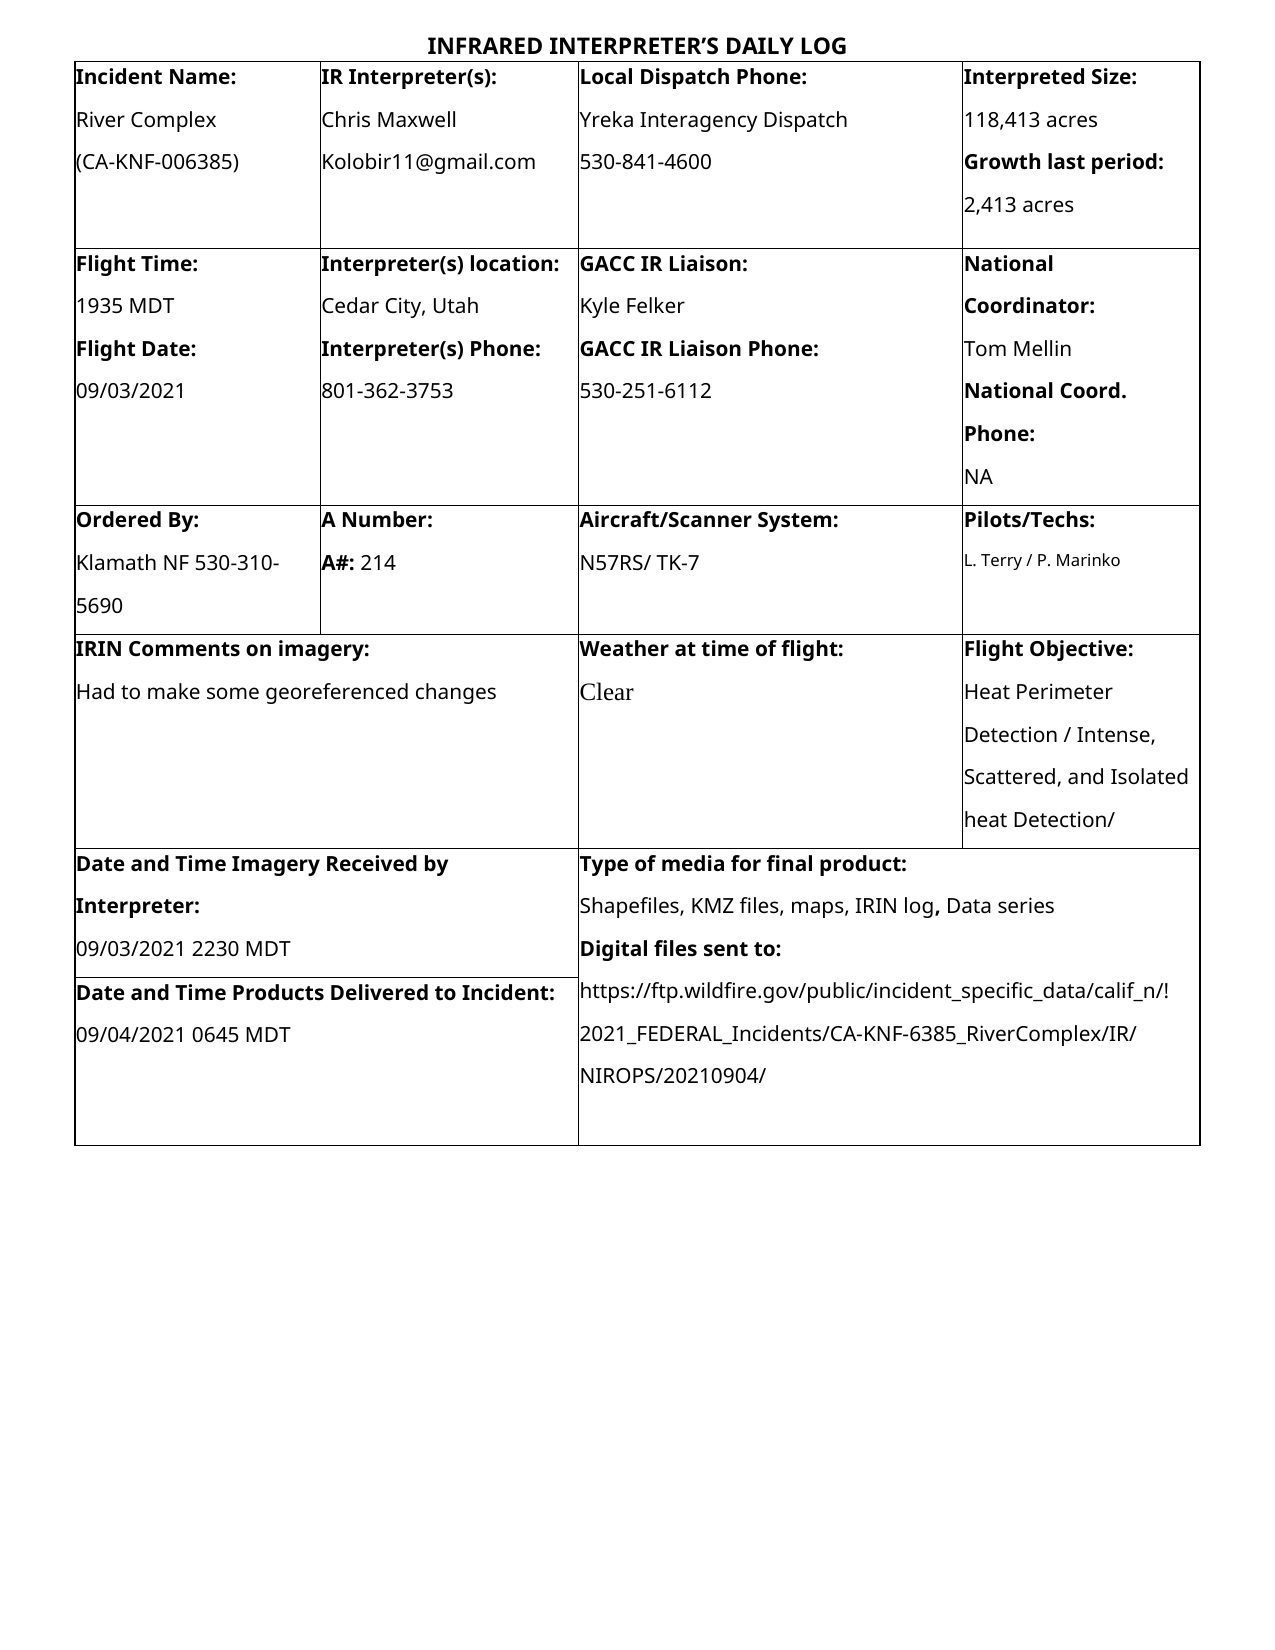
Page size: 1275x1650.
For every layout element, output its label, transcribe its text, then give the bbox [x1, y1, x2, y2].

table_cell Type of media for final product: Shapefiles, KMZ files, maps, IRIN log, Data series Digital files sent to: https://ftp.wildfire.gov/public/incident_specific_data/calif_n/!2021_FEDERAL_Incidents/CA-KNF-6385_RiverComplex/IR/NIROPS/20210904/ [579, 849, 1199, 1145]
table_cell National Coordinator: Tom Mellin National Coord. Phone: NA [963, 249, 1199, 504]
table_header IR Interpreter(s): Chris Maxwell Kolobir11@gmail.com [321, 62, 578, 248]
table_cell Pilots/Techs: L. Terry / P. Marinko [963, 506, 1199, 633]
table_cell Ordered By: Klamath NF 530-310-5690 [76, 506, 320, 633]
table_cell Flight Time: 1935 MDT Flight Date: 09/03/2021 [76, 249, 320, 504]
table_header Interpreted Size: 118,413 acres Growth last period: 2,413 acres [963, 62, 1199, 248]
table_cell IRIN Comments on imagery: Had to make some georeferenced changes [76, 635, 578, 848]
table_header Local Dispatch Phone: Yreka Interagency Dispatch 530-841-4600 [579, 62, 962, 248]
table_cell Aircraft/Scanner System: N57RS/ TK-7 [579, 506, 962, 633]
table_cell Interpreter(s) location: Cedar City, Utah Interpreter(s) Phone: 801-362-3753 [321, 249, 578, 504]
table_cell Flight Objective: Heat Perimeter Detection / Intense, Scattered, and Isolated heat Detection/ [963, 635, 1199, 848]
table_cell Date and Time Products Delivered to Incident: 09/04/2021 0645 MDT [76, 978, 578, 1145]
table_cell Weather at time of flight: Clear [579, 635, 962, 848]
table_cell A Number: A#: 214 [321, 506, 578, 633]
table_header Incident Name: River Complex (CA-KNF-006385) [76, 62, 320, 248]
table_cell Date and Time Imagery Received by Interpreter: 09/03/2021 2230 MDT [76, 849, 578, 977]
table_cell GACC IR Liaison: Kyle Felker GACC IR Liaison Phone: 530-251-6112 [579, 249, 962, 504]
